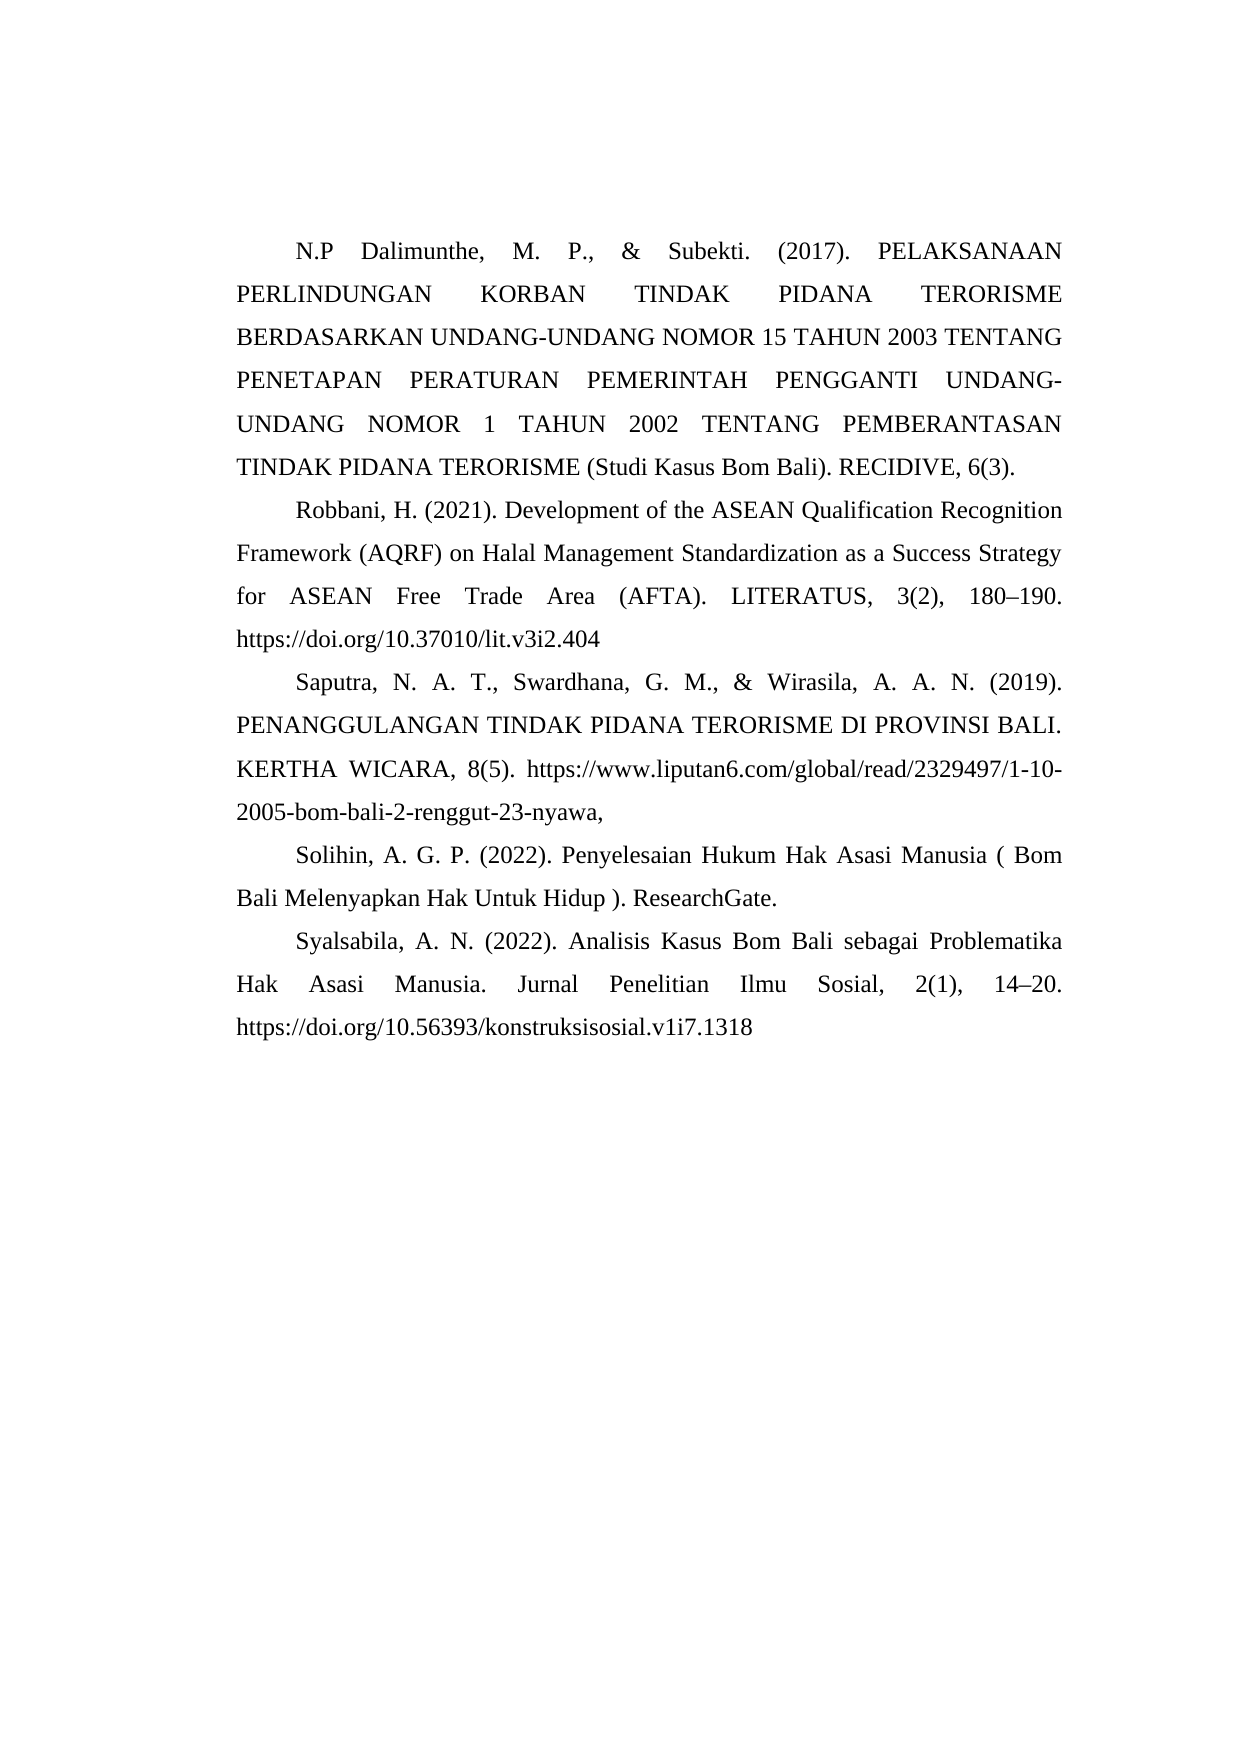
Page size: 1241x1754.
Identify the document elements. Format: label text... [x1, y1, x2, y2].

text Solihin, A. G. P. (2022). Penyelesaian Hukum Hak Asasi Manusia ( Bom Bali Melenyapkan Hak Untuk Hidup ). ResearchGate. [236, 840, 1063, 912]
text Syalsabila, A. N. (2022). Analisis Kasus Bom Bali sebagai Problematika Hak Asasi Manusia. Jurnal Penelitian Ilmu Sosial, 2(1), 14–20. https://doi.org/10.56393/konstruksisosial.v1i7.1318 [236, 926, 1063, 1041]
text Saputra, N. A. T., Swardhana, G. M., & Wirasila, A. A. N. (2019). PENANGGULANGAN TINDAK PIDANA TERORISME DI PROVINSI BALI. KERTHA WICARA, 8(5). https://www.liputan6.com/global/read/2329497/1-10-2005-bom-bali-2-renggut-23-nyawa, [236, 667, 1063, 826]
text N.P Dalimunthe, M. P., & Subekti. (2017). PELAKSANAAN PERLINDUNGAN KORBAN TINDAK PIDANA TERORISME BERDASARKAN UNDANG-UNDANG NOMOR 15 TAHUN 2003 TENTANG PENETAPAN PERATURAN PEMERINTAH PENGGANTI UNDANG-UNDANG NOMOR 1 TAHUN 2002 TENTANG PEMBERANTASAN TINDAK PIDANA TERORISME (Studi Kasus Bom Bali). RECIDIVE, 6(3). [236, 236, 1063, 481]
text Robbani, H. (2021). Development of the ASEAN Qualification Recognition Framework (AQRF) on Halal Management Standardization as a Success Strategy for ASEAN Free Trade Area (AFTA). LITERATUS, 3(2), 180–190. https://doi.org/10.37010/lit.v3i2.404 [236, 495, 1063, 653]
